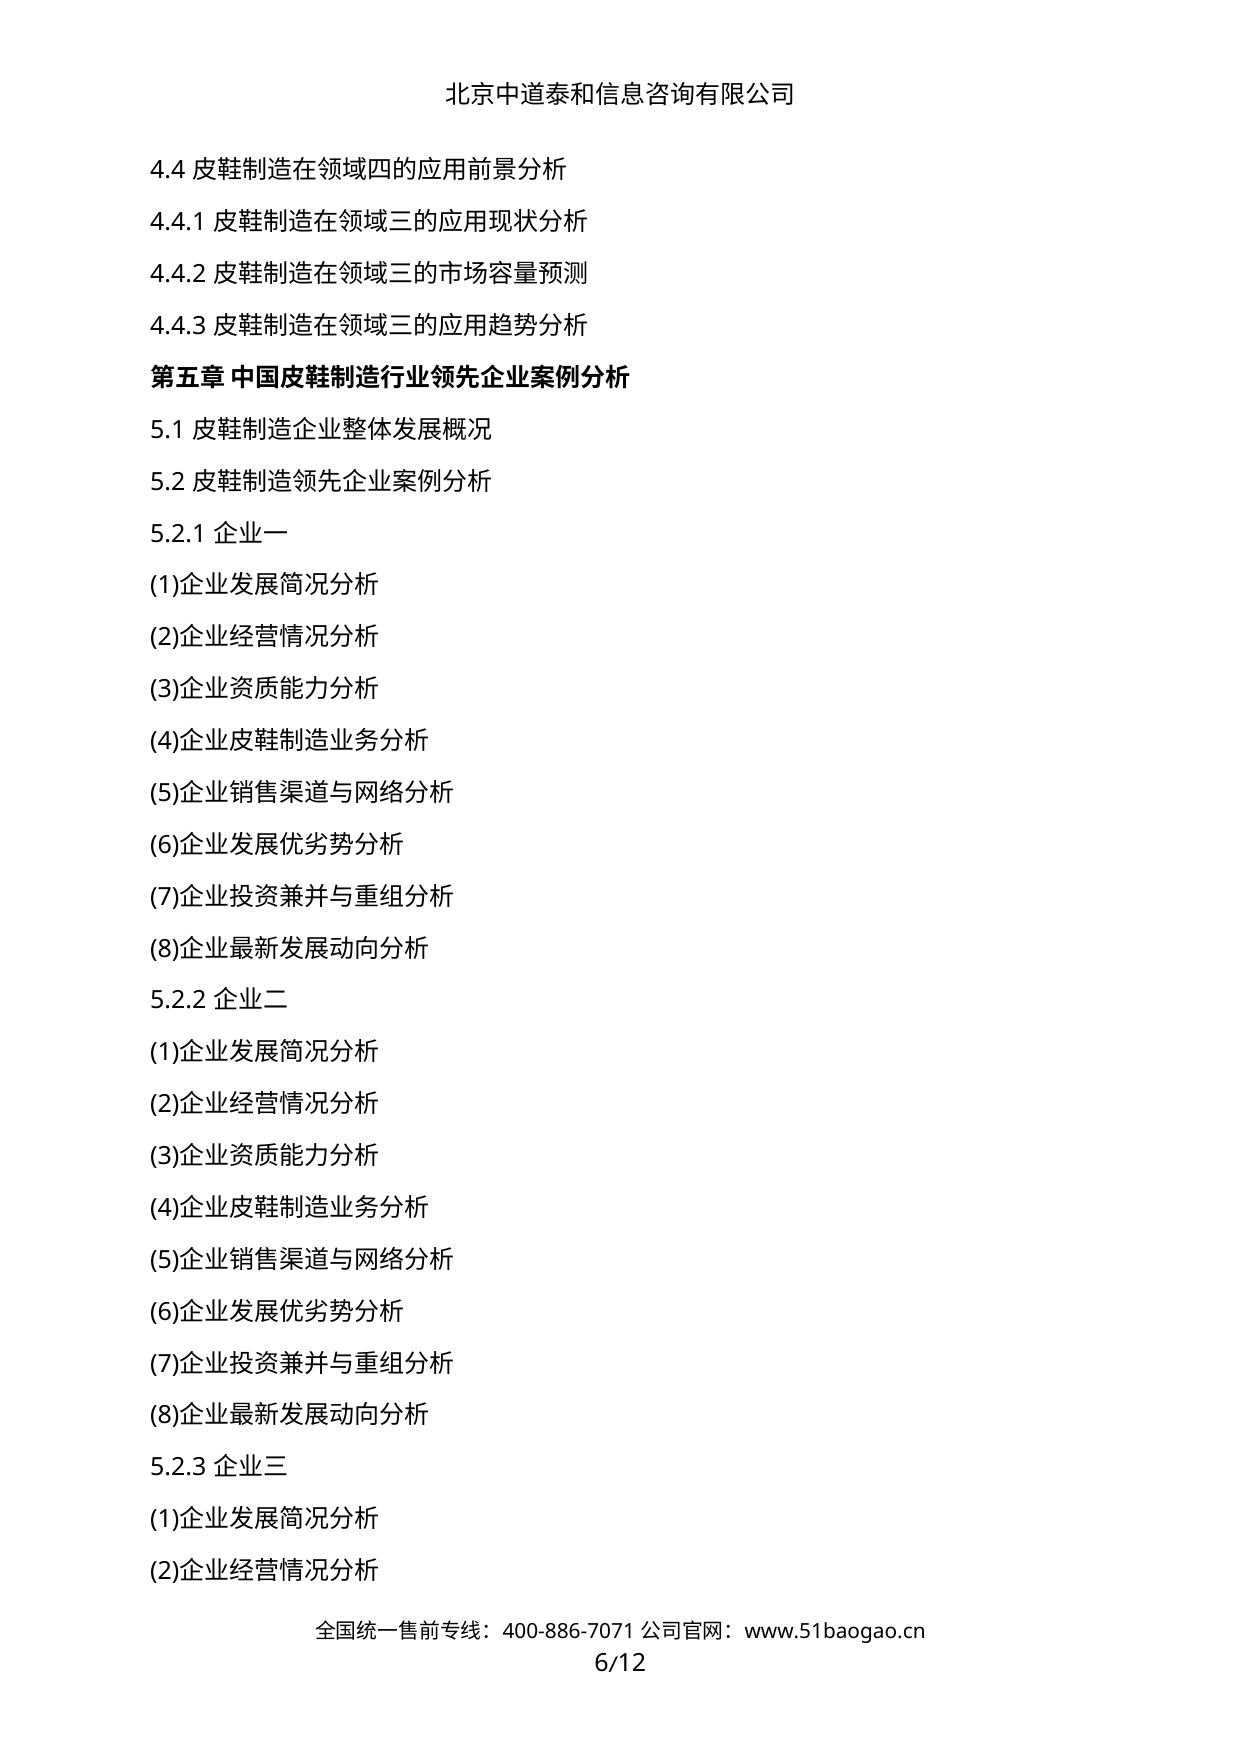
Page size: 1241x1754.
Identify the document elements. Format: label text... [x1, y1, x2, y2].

text 5.2.3 企业三 [150, 1447, 1090, 1483]
text (3)企业资质能力分析 [150, 1136, 1090, 1172]
text 5.2 皮鞋制造领先企业案例分析 [150, 461, 1090, 497]
text (6)企业发展优劣势分析 [150, 824, 1090, 861]
text (2)企业经营情况分析 [150, 1084, 1090, 1120]
text (5)企业销售渠道与网络分析 [150, 1239, 1090, 1276]
text (1)企业发展简况分析 [150, 565, 1090, 601]
text (1)企业发展简况分析 [150, 1499, 1090, 1535]
text (2)企业经营情况分析 [150, 617, 1090, 653]
text 4.4.3 皮鞋制造在领域三的应用趋势分析 [150, 306, 1090, 342]
text (1)企业发展简况分析 [150, 1032, 1090, 1068]
text (2)企业经营情况分析 [150, 1551, 1090, 1587]
text (8)企业最新发展动向分析 [150, 928, 1090, 964]
text (3)企业资质能力分析 [150, 669, 1090, 705]
text (7)企业投资兼并与重组分析 [150, 876, 1090, 912]
text (4)企业皮鞋制造业务分析 [150, 1187, 1090, 1224]
text 4.4.1 皮鞋制造在领域三的应用现状分析 [150, 202, 1090, 238]
text (8)企业最新发展动向分析 [150, 1395, 1090, 1431]
text 4.4 皮鞋制造在领域四的应用前景分析 [150, 150, 1090, 186]
text (4)企业皮鞋制造业务分析 [150, 721, 1090, 757]
text (6)企业发展优劣势分析 [150, 1291, 1090, 1327]
text 5.2.1 企业一 [150, 513, 1090, 549]
text (7)企业投资兼并与重组分析 [150, 1343, 1090, 1379]
text (5)企业销售渠道与网络分析 [150, 772, 1090, 809]
text 5.2.2 企业二 [150, 980, 1090, 1016]
text 第五章 中国皮鞋制造行业领先企业案例分析 [150, 357, 1090, 394]
text 4.4.2 皮鞋制造在领域三的市场容量预测 [150, 254, 1090, 290]
text 5.1 皮鞋制造企业整体发展概况 [150, 409, 1090, 446]
